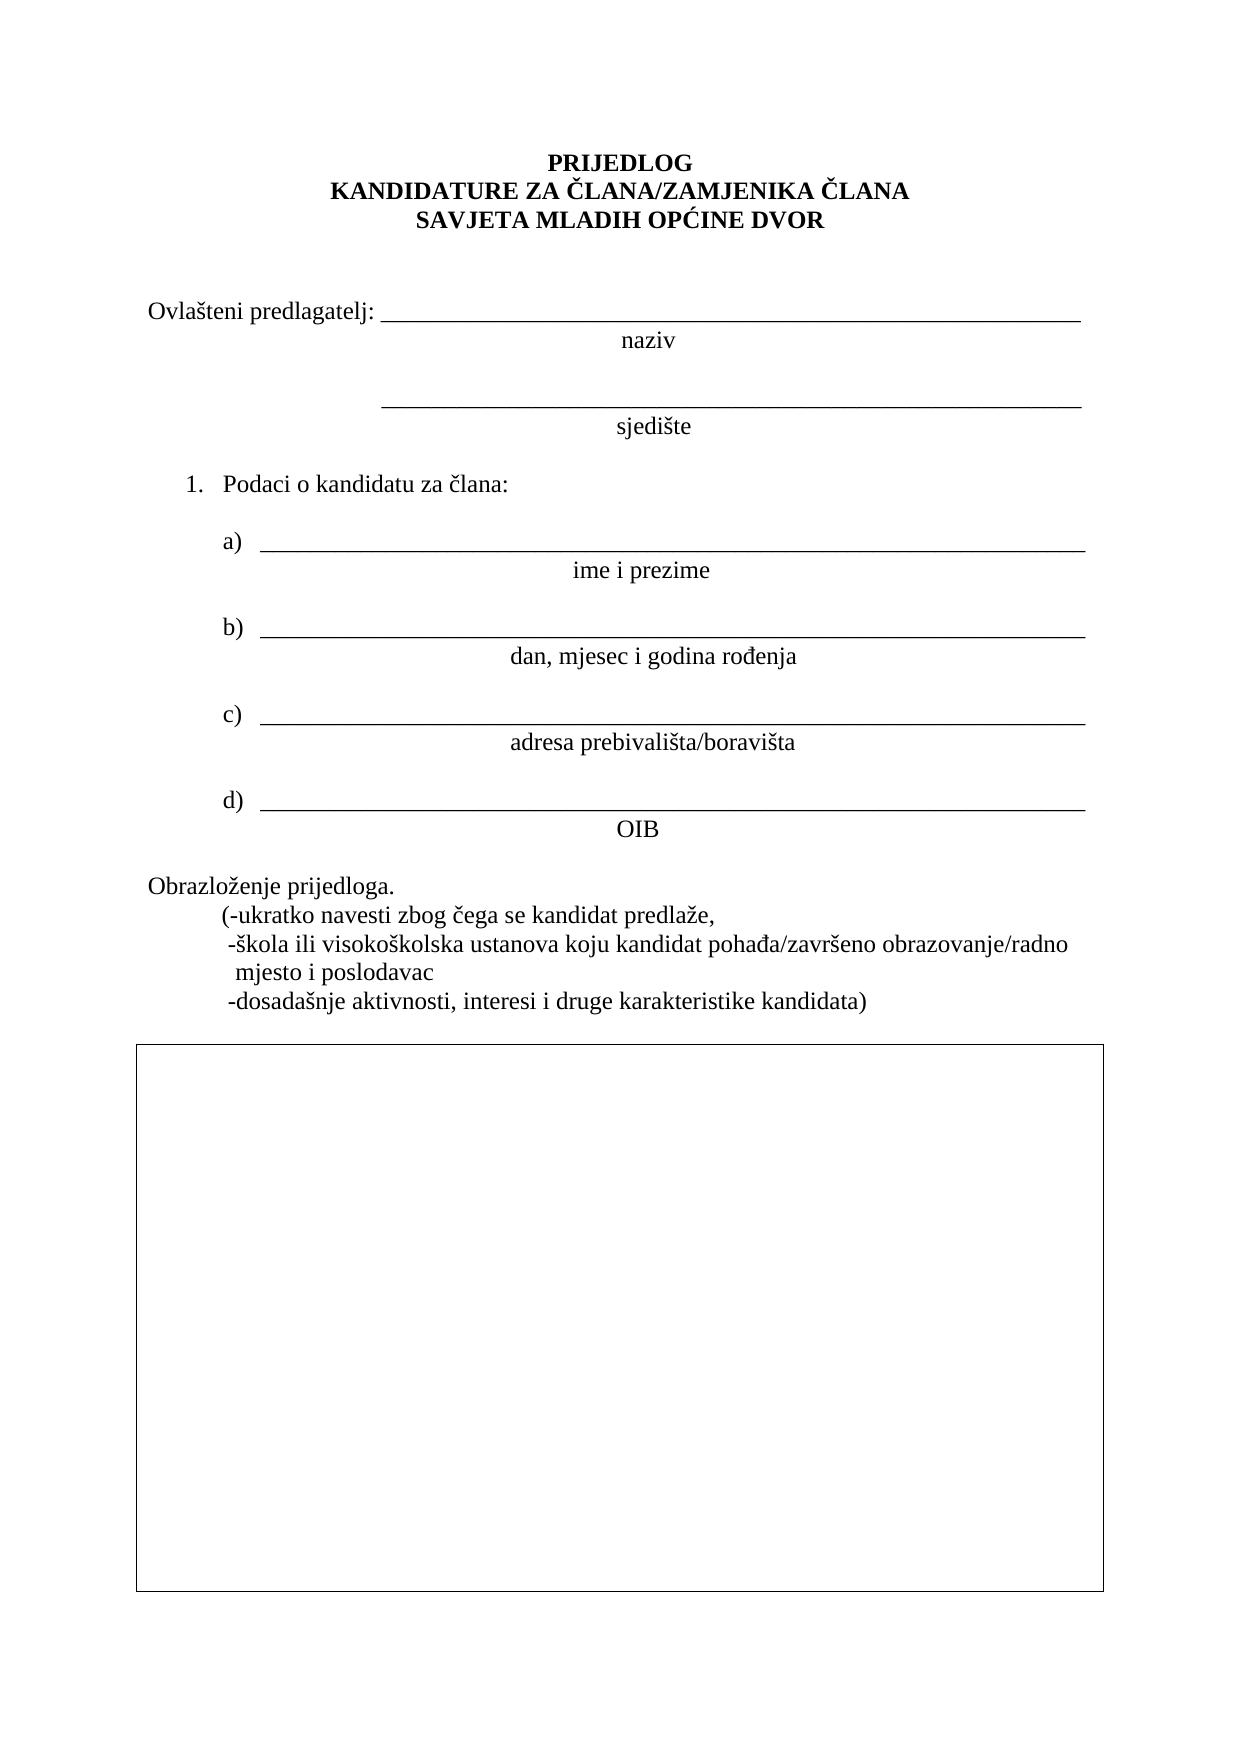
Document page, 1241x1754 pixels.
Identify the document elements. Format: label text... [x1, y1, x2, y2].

text PRIJEDLOG [148, 148, 1093, 176]
text Ovlašteni predlagatelj: ________________________________________________________ [148, 296, 1093, 325]
text ________________________________________________________ [148, 382, 1093, 411]
list adresa prebivališta/boravišta [260, 727, 1093, 756]
list __________________________________________________________________ [223, 612, 1093, 641]
list OIB [260, 814, 1093, 842]
text naziv [148, 325, 1093, 354]
list __________________________________________________________________ [223, 526, 1093, 555]
list dan, mjesec i godina rođenja [260, 641, 1093, 670]
text SAVJETA MLADIH OPĆINE DVOR [148, 205, 1093, 234]
text mjesto i poslodavac [148, 957, 1093, 986]
list Podaci o kandidatu za člana: [185, 469, 1093, 497]
list __________________________________________________________________ [223, 699, 1093, 727]
text -škola ili visokoškolska ustanova koju kandidat pohađa/završeno obrazovanje/radno [148, 929, 1093, 957]
text (-ukratko navesti zbog čega se kandidat predlaže, [148, 900, 1093, 929]
text -dosadašnje aktivnosti, interesi i druge karakteristike kandidata) [148, 986, 1093, 1015]
list __________________________________________________________________ [223, 785, 1093, 814]
table_header [137, 1045, 1103, 1591]
text sjedište [148, 411, 1093, 440]
text KANDIDATURE ZA ČLANA/ZAMJENIKA ČLANA [148, 176, 1093, 205]
text Obrazloženje prijedloga. [148, 871, 1093, 900]
list ime i prezime [260, 555, 1093, 584]
